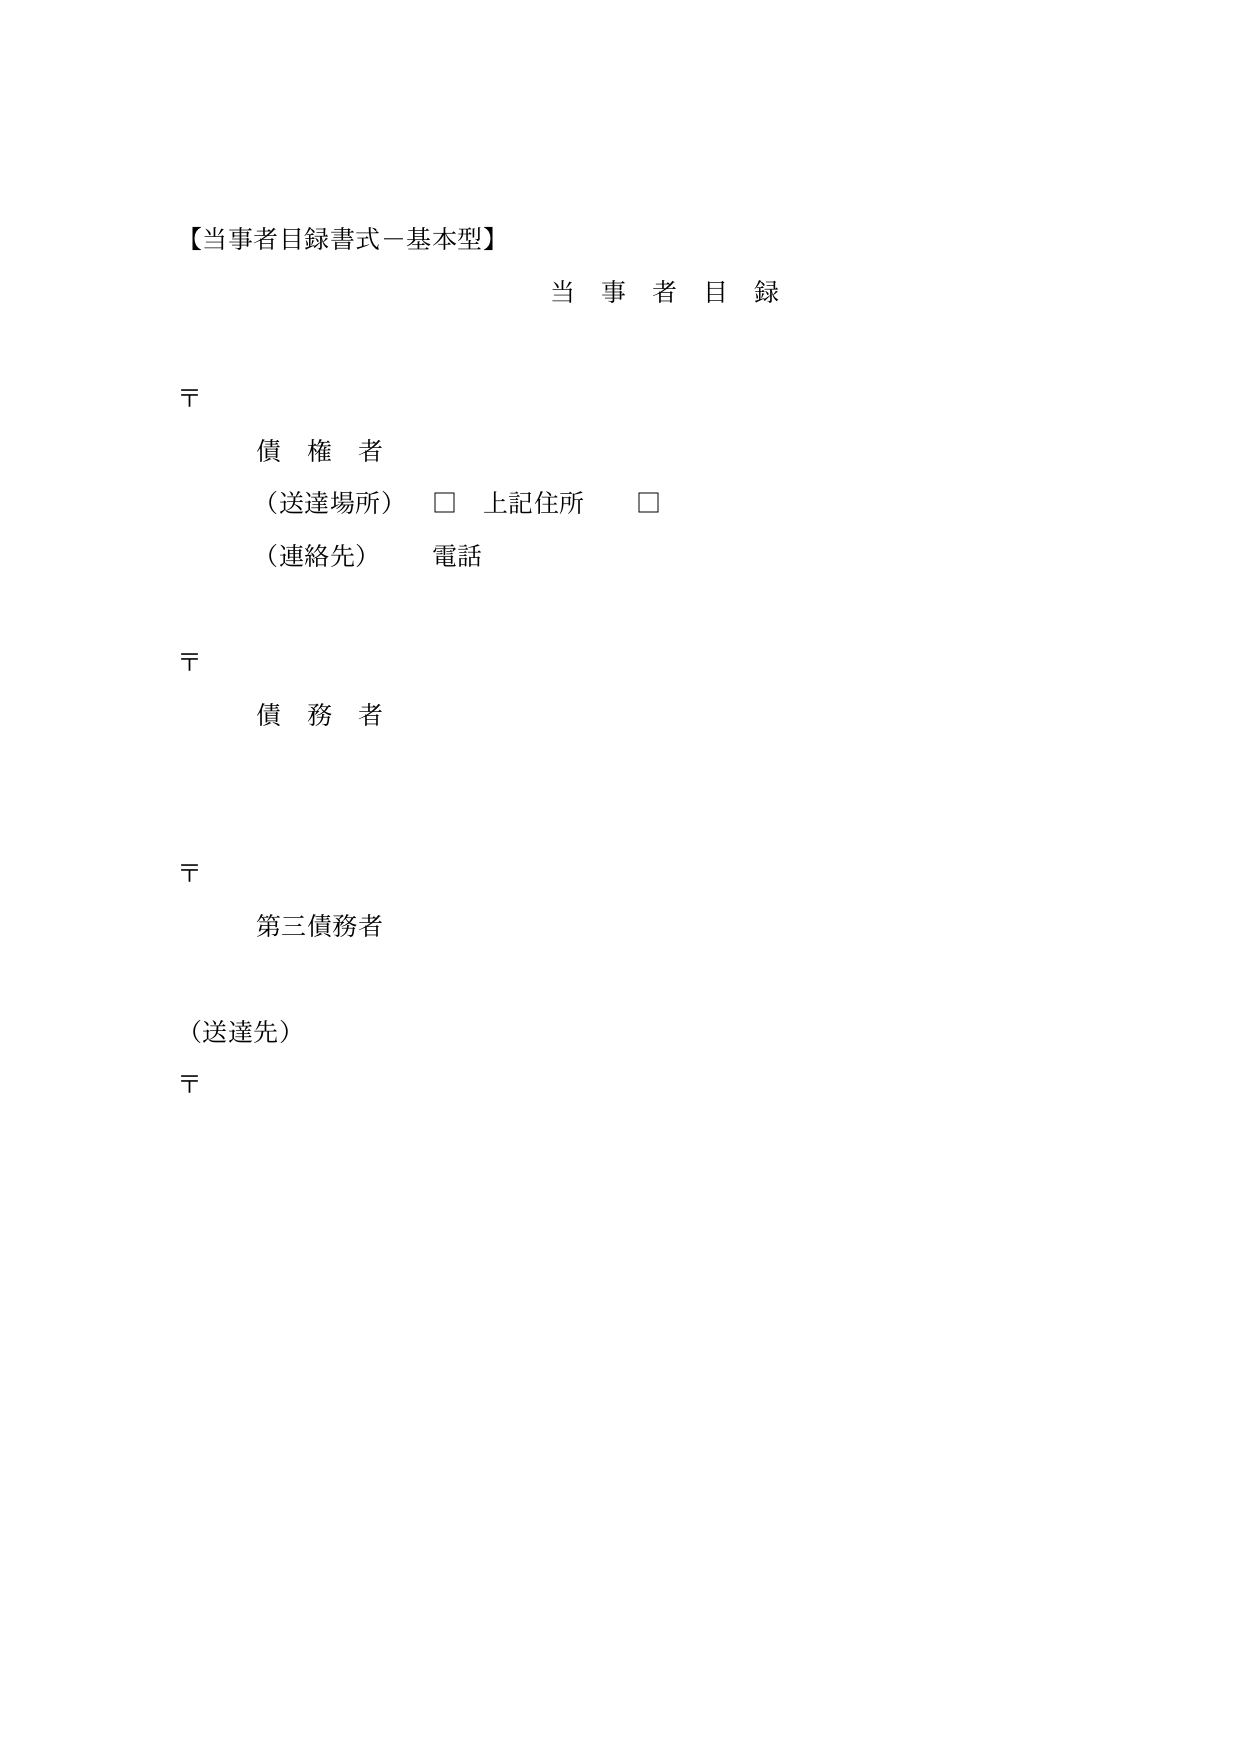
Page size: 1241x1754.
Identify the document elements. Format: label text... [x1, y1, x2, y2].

text 〒 [177, 840, 1152, 893]
text 第三債務者 [256, 893, 1152, 946]
text （送達先） [177, 999, 1152, 1052]
text 〒 [177, 629, 1152, 682]
text 債 権 者 [256, 418, 1152, 471]
text 当 事 者 目 録 [177, 259, 1152, 312]
text （送達場所） □ 上記住所 □ [177, 471, 1152, 523]
text 債 務 者 [256, 682, 1152, 735]
text 〒 [177, 365, 1152, 418]
text 〒 [177, 1052, 1152, 1104]
text 【当事者目録書式－基本型】 [177, 207, 1152, 259]
text （連絡先） 電話 [177, 523, 1152, 576]
